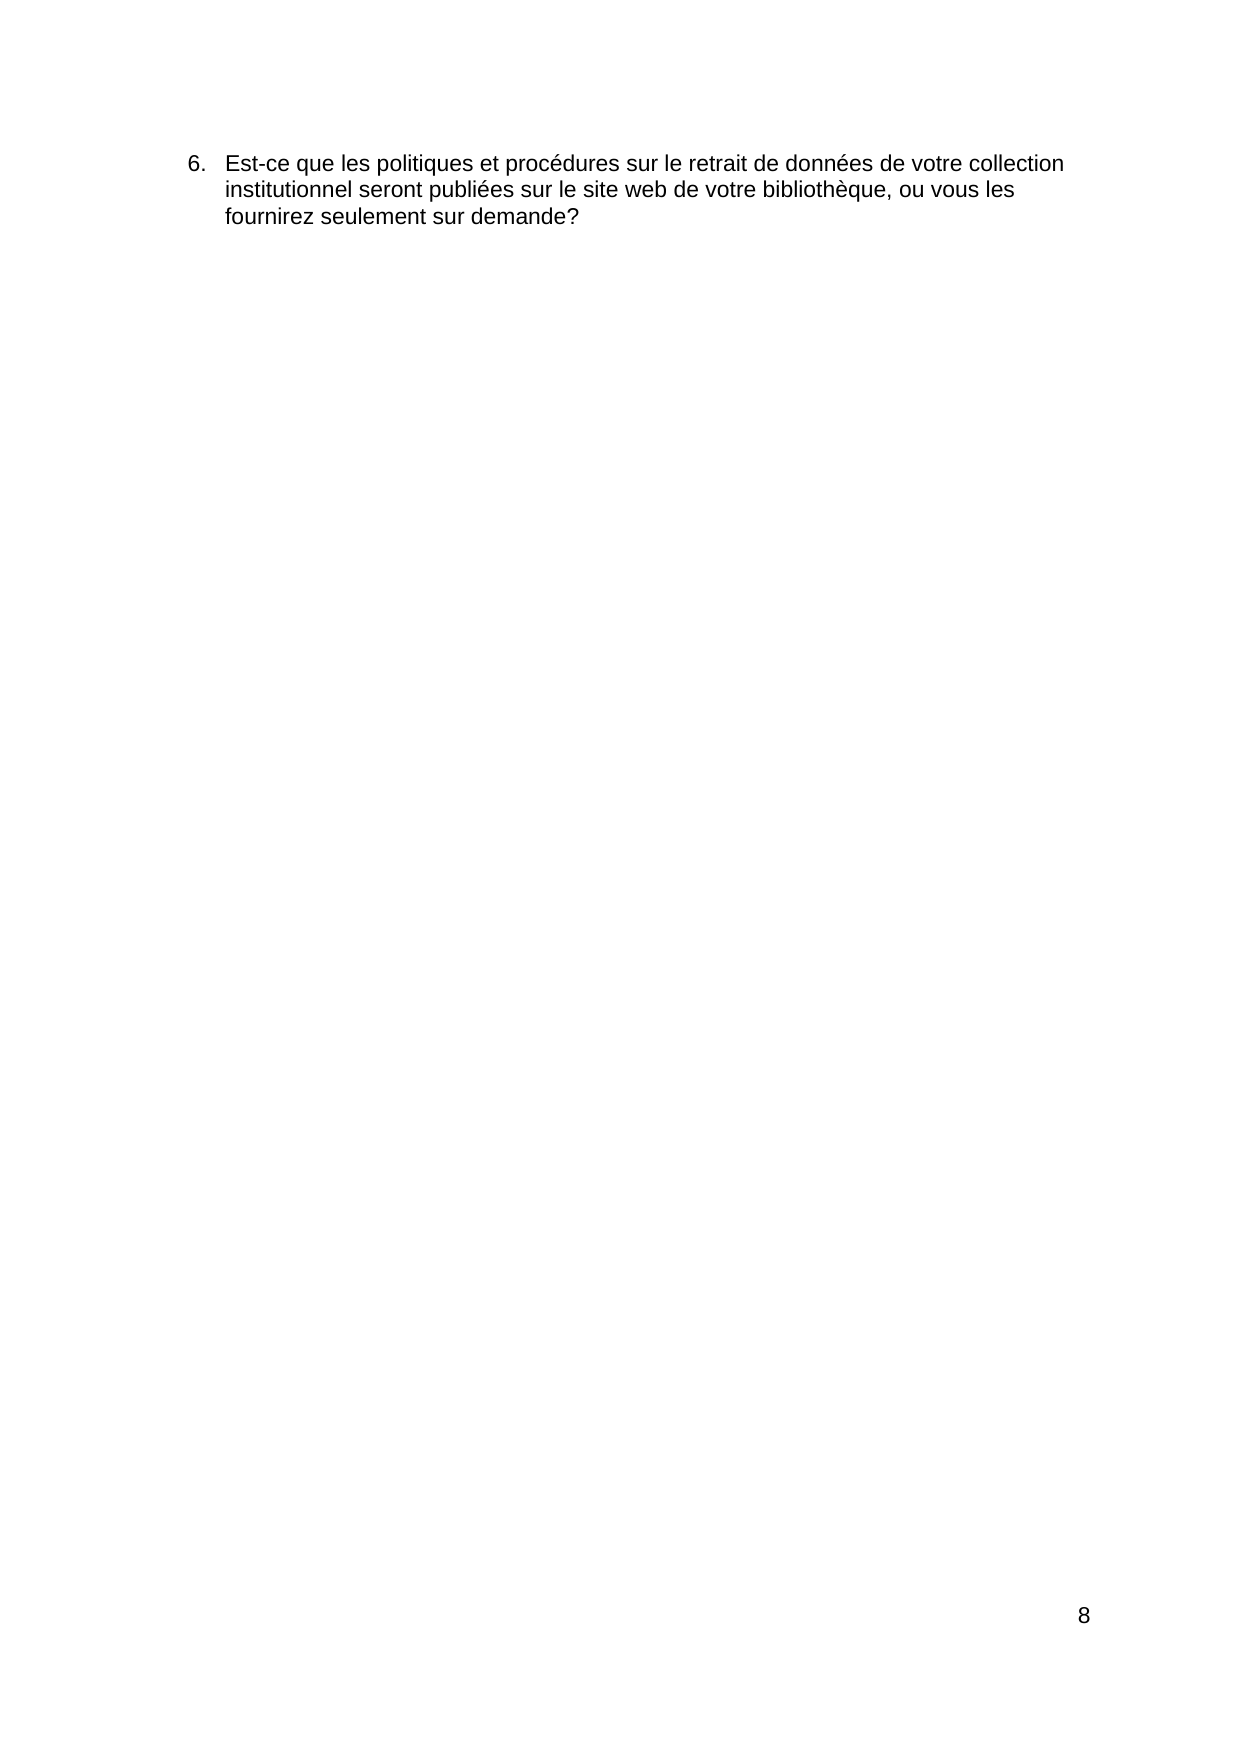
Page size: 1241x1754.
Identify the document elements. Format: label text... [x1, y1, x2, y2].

list Est-ce que les politiques et procédures sur le retrait de données de votre collection institutionnel seront publiées sur le site web de votre bibliothèque, ou vous les fournirez seulement sur demande? [187, 150, 1090, 229]
